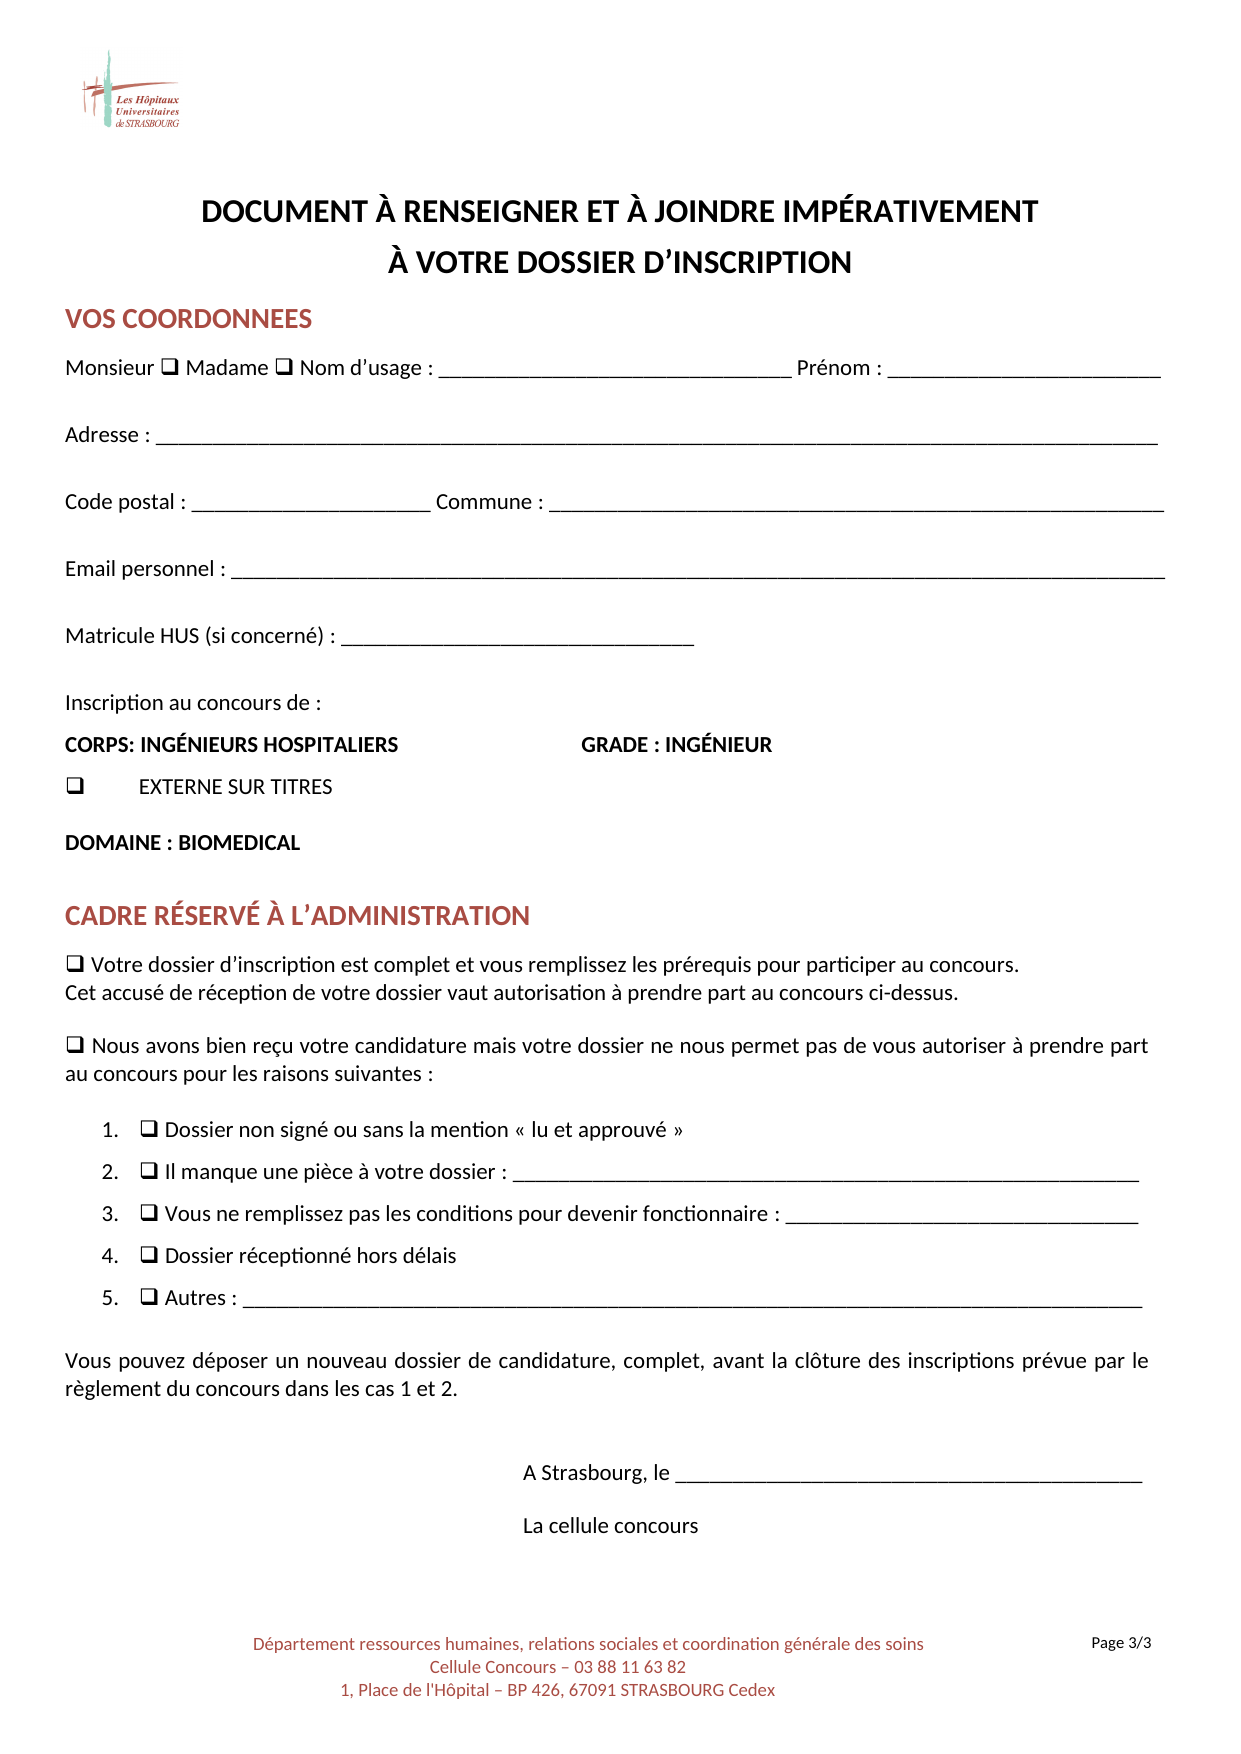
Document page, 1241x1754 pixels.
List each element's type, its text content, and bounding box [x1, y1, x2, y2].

text EXTERNE SUR TITRES [65, 772, 583, 800]
text La cellule concours [523, 1511, 1150, 1539]
text Adresse : ________________________________________________________________________________________ [65, 420, 1175, 448]
subtitle CADRE RÉSERVÉ À L’ADMINISTRATION [65, 897, 1175, 932]
list Il manque une pièce à votre dossier : _______________________________________________________ [101, 1157, 1150, 1185]
text Nous avons bien reçu votre candidature mais votre dossier ne nous permet pas de vous autoriser à prendre part au concours pour les raisons suivantes : [65, 1031, 1150, 1087]
list Vous ne remplissez pas les conditions pour devenir fonctionnaire : _______________________________ [101, 1199, 1150, 1227]
list Dossier non signé ou sans la mention « lu et approuvé » [101, 1115, 1150, 1143]
text CORPS: Ingénieurs hospitaliers GRADE : ingénieur [65, 730, 1175, 758]
list Dossier réceptionné hors délais [101, 1241, 1150, 1269]
text Cet accusé de réception de votre dossier vaut autorisation à prendre part au concours ci-dessus. [65, 978, 1175, 1006]
text Votre dossier d’inscription est complet et vous remplissez les prérequis pour participer au concours. [65, 950, 1175, 978]
text Code postal : _____________________ Commune : ______________________________________________________ [65, 487, 1175, 515]
text A Strasbourg, le _________________________________________ [523, 1458, 1150, 1486]
subtitle DOCUMENT À RENSEIGNER ET À JOINDRE IMPÉRATIVEMENT [65, 190, 1175, 231]
text Email personnel : __________________________________________________________________________________ [65, 554, 1175, 582]
text Inscription au concours de : [65, 688, 1175, 716]
text Monsieur Madame Nom d’usage : _______________________________ Prénom : ________________________ [65, 353, 1175, 381]
subtitle VOS COORDONNEES [65, 300, 1175, 336]
list Autres : _______________________________________________________________________________ [101, 1283, 1150, 1311]
text DOMAINE : BIOMEDICAL [65, 828, 1175, 856]
text Vous pouvez déposer un nouveau dossier de candidature, complet, avant la clôture des inscriptions prévue par le règlement du concours dans les cas 1 et 2. [65, 1346, 1150, 1402]
subtitle À VOTRE DOSSIER D’INSCRIPTION [65, 241, 1175, 281]
text Matricule HUS (si concerné) : _______________________________ [65, 621, 1175, 649]
